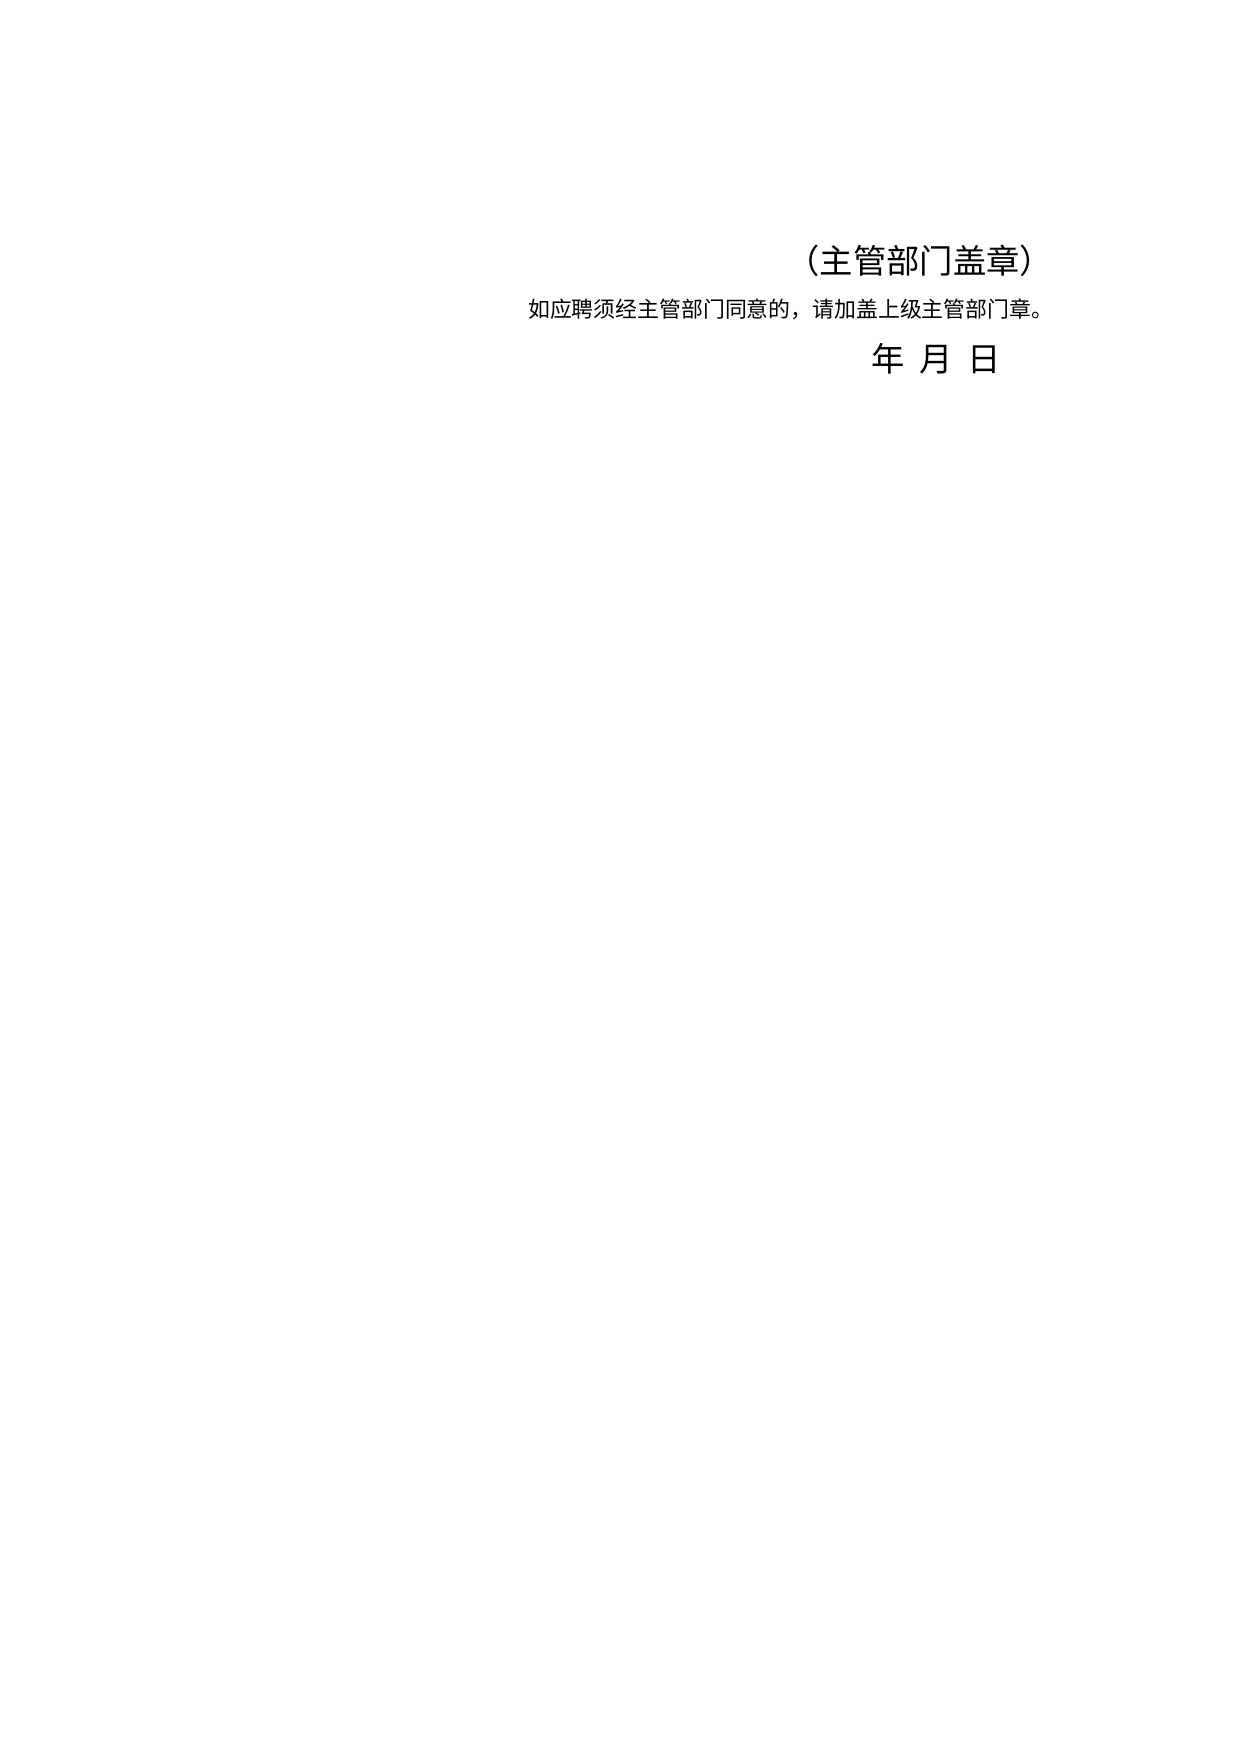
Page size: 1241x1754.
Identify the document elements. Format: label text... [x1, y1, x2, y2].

text 年 月 日 [187, 324, 1053, 389]
text （主管部门盖章） [187, 227, 1053, 292]
text 如应聘须经主管部门同意的，请加盖上级主管部门章。 [187, 292, 1053, 324]
